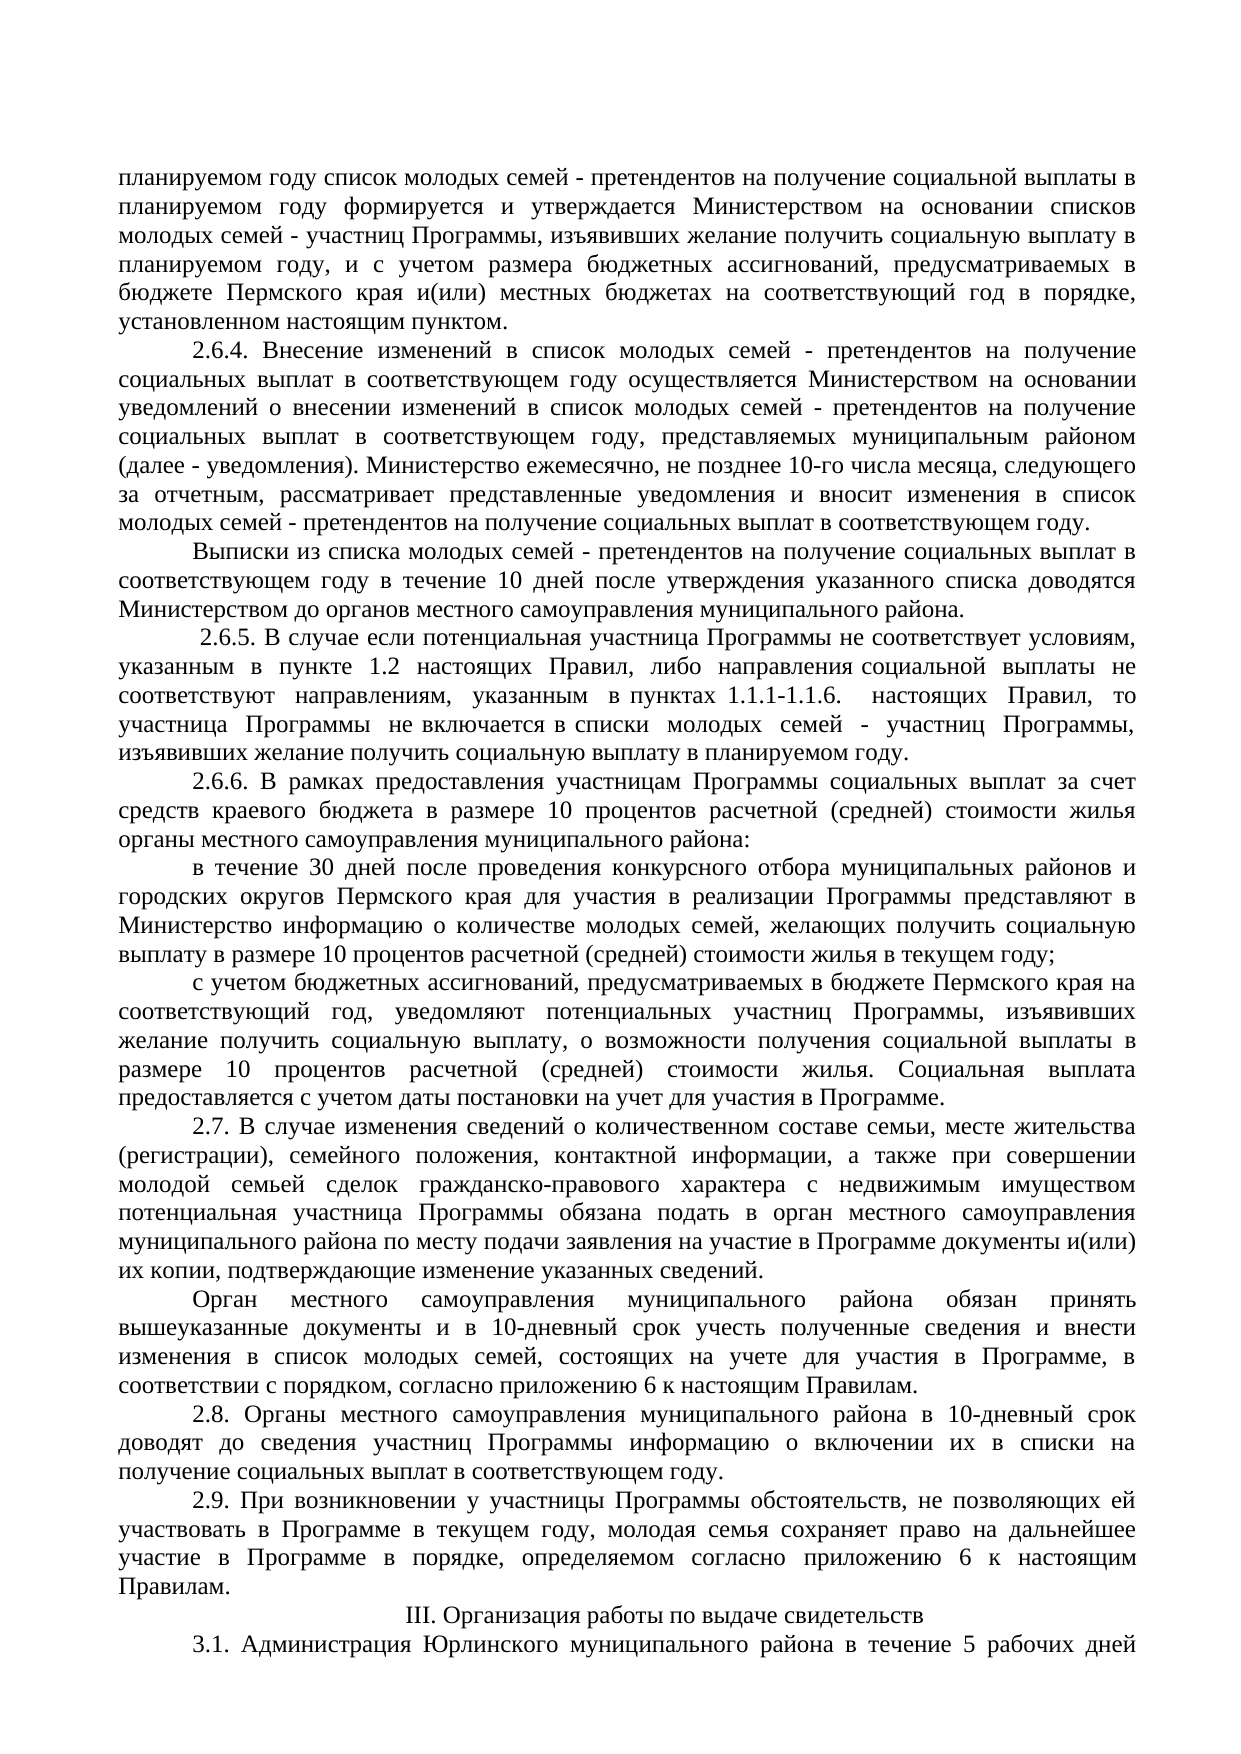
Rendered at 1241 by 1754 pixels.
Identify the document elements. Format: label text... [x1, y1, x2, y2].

text 2.6.6. В рамках предоставления участницам Программы социальных выплат за счет средств краевого бюджета в размере 10 процентов расчетной (средней) стоимости жилья органы местного самоуправления муниципального района: [118, 766, 1137, 852]
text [118, 1629, 1137, 1657]
text 2.9. При возникновении у участницы Программы обстоятельств, не позволяющих ей участвовать в Программе в текущем году, молодая семья сохраняет право на дальнейшее участие в Программе в порядке, определяемом согласно приложению 6 к настоящим Правилам. [118, 1485, 1137, 1600]
text 2.6.4. Внесение изменений в список молодых семей - претендентов на получение социальных выплат в соответствующем году осуществляется Министерством на основании уведомлений о внесении изменений в список молодых семей - претендентов на получение социальных выплат в соответствующем году, представляемых муниципальным районом (далее - уведомления). Министерство ежемесячно, не позднее 10-го числа месяца, следующего за отчетным, рассматривает представленные уведомления и вносит изменения в список молодых семей - претендентов на получение социальных выплат в соответствующем году. [118, 335, 1137, 536]
text в течение 30 дней после проведения конкурсного отбора муниципальных районов и городских округов Пермского края для участия в реализации Программы представляют в Министерство информацию о количестве молодых семей, желающих получить социальную выплату в размере 10 процентов расчетной (средней) стоимости жилья в текущем году; [118, 852, 1137, 967]
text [118, 162, 1137, 335]
text с учетом бюджетных ассигнований, предусматриваемых в бюджете Пермского края на соответствующий год, уведомляют потенциальных участниц Программы, изъявивших желание получить социальную выплату, о возможности получения социальной выплаты в размере 10 процентов расчетной (средней) стоимости жилья. Социальная выплата предоставляется с учетом даты постановки на учет для участия в Программе. [118, 967, 1137, 1111]
text Выписки из списка молодых семей - претендентов на получение социальных выплат в соответствующем году в течение 10 дней после утверждения указанного списка доводятся Министерством до органов местного самоуправления муниципального района. [118, 536, 1137, 622]
text 2.6.5. В случае если потенциальная участница Программы не соответствует условиям, указанным в пункте 1.2 настоящих Правил, либо направления социальной выплаты не соответствуют направлениям, указанным в пунктах 1.1.1-1.1.6. настоящих Правил, то участница Программы не включается в списки молодых семей - участниц Программы, изъявивших желание получить социальную выплату в планируемом году. [118, 622, 1137, 766]
text III. Организация работы по выдаче свидетельств [118, 1600, 1137, 1629]
text 2.7. В случае изменения сведений о количественном составе семьи, месте жительства (регистрации), семейного положения, контактной информации, а также при совершении молодой семьей сделок гражданско-правового характера с недвижимым имуществом потенциальная участница Программы обязана подать в орган местного самоуправления муниципального района по месту подачи заявления на участие в Программе документы и(или) их копии, подтверждающие изменение указанных сведений. [118, 1111, 1137, 1284]
text Орган местного самоуправления муниципального района обязан принять вышеуказанные документы и в 10-дневный срок учесть полученные сведения и внести изменения в список молодых семей, состоящих на учете для участия в Программе, в соответствии с порядком, согласно приложению 6 к настоящим Правилам. [118, 1284, 1137, 1399]
text 2.8. Органы местного самоуправления муниципального района в 10-дневный срок доводят до сведения участниц Программы информацию о включении их в списки на получение социальных выплат в соответствующем году. [118, 1399, 1137, 1485]
